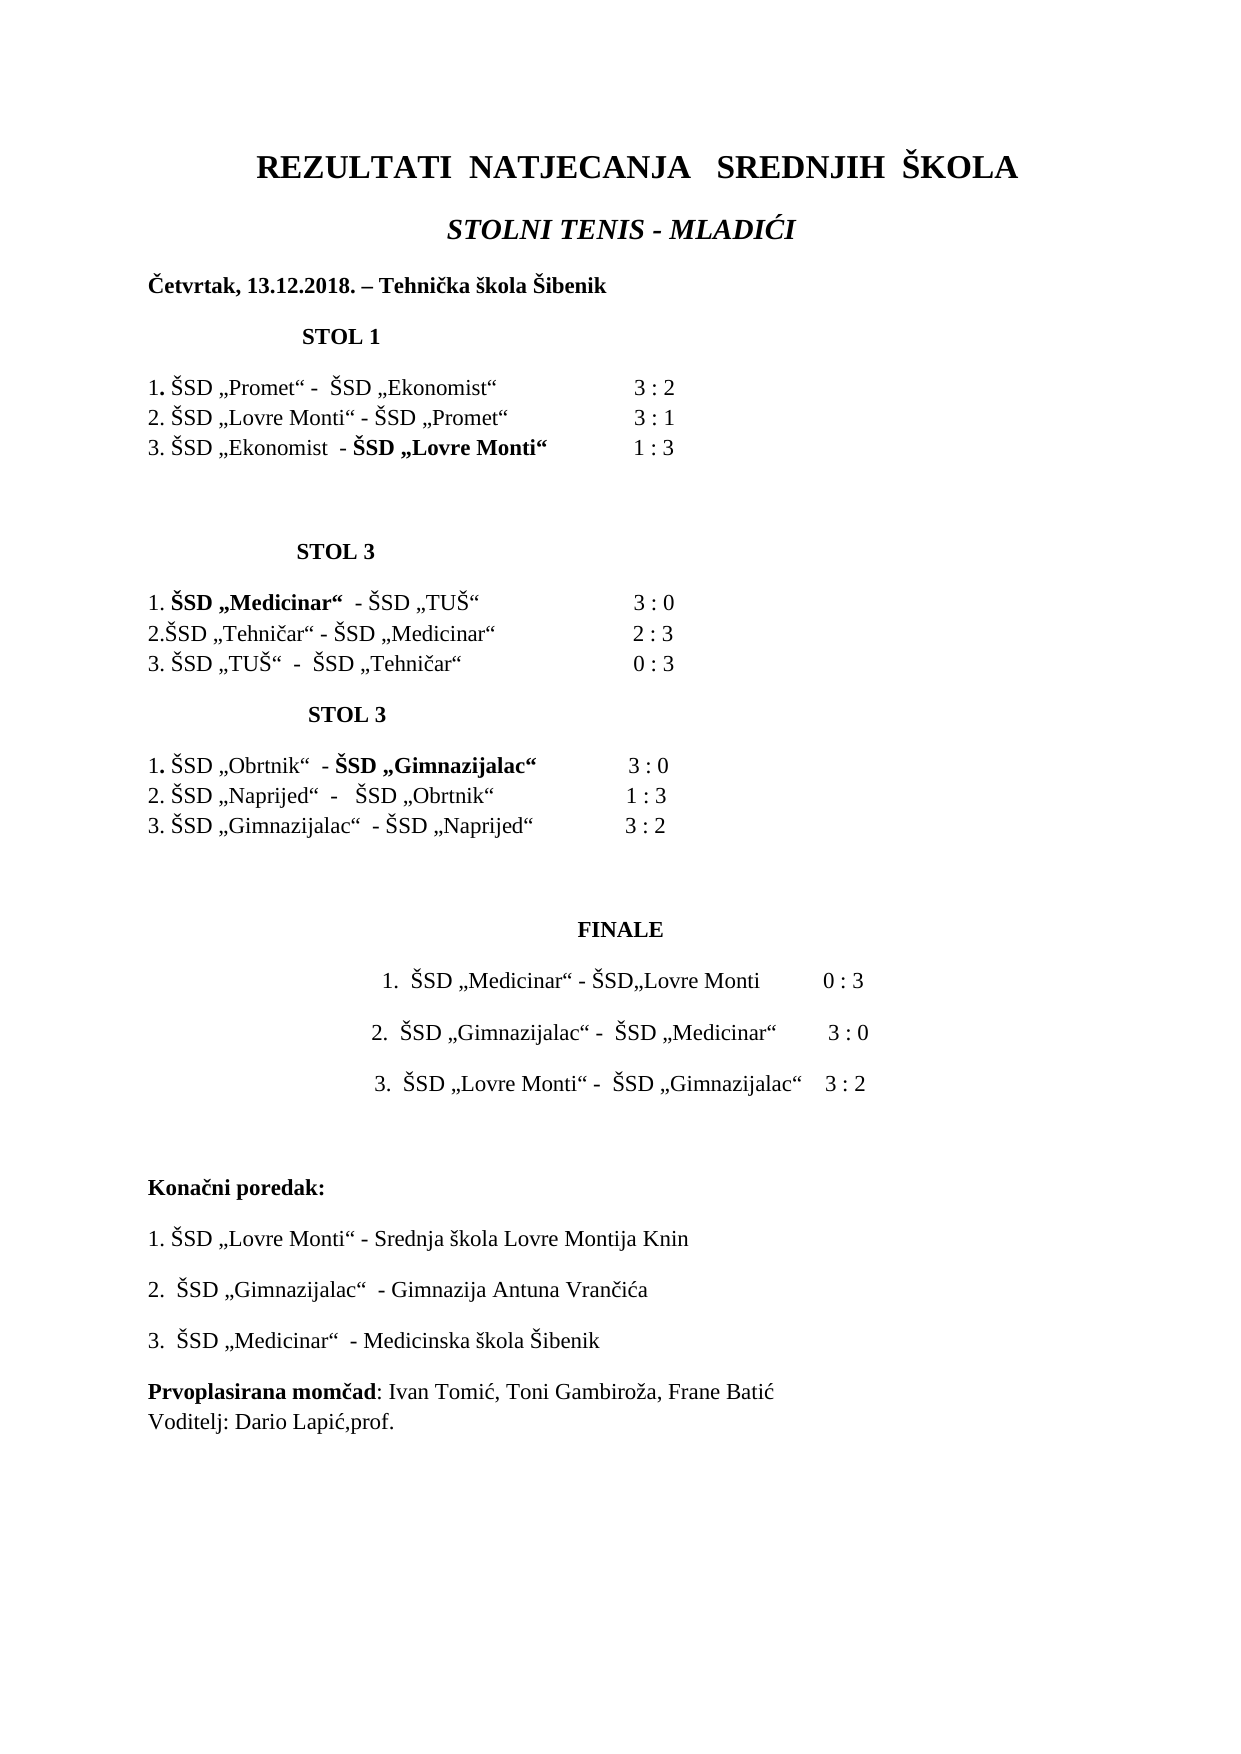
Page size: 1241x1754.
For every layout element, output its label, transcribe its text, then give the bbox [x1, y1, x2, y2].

text 2. ŠSD „Gimnazijalac“ - Gimnazija Antuna Vrančića [148, 1276, 1093, 1302]
text 1. ŠSD „Lovre Monti“ - Srednja škola Lovre Montija Knin [148, 1225, 1093, 1251]
text STOL 3 [148, 538, 1093, 565]
text Prvoplasirana momčad: Ivan Tomić, Toni Gambiroža, Frane Batić Voditelj: Dario Lapić,prof. [148, 1378, 1093, 1434]
text STOL 1 [148, 323, 1093, 349]
text 1. ŠSD „Medicinar“ - ŠSD „TUŠ“ 3 : 0 2.ŠSD „Tehničar“ - ŠSD „Medicinar“ 2 : 3 3. ŠSD „TUŠ“ - ŠSD „Tehničar“ 0 : 3 [148, 589, 1093, 676]
text 1. ŠSD „Obrtnik“ - ŠSD „Gimnazijalac“ 3 : 0 2. ŠSD „Naprijed“ - ŠSD „Obrtnik“ 1 : 3 3. ŠSD „Gimnazijalac“ - ŠSD „Naprijed“ 3 : 2 [148, 752, 1093, 839]
text 3. ŠSD „Medicinar“ - Medicinska škola Šibenik [148, 1327, 1093, 1353]
text 3. ŠSD „Lovre Monti“ - ŠSD „Gimnazijalac“ 3 : 2 [148, 1069, 1093, 1096]
text 1. ŠSD „Medicinar“ - ŠSD„Lovre Monti 0 : 3 [148, 967, 1093, 994]
text STOLNI TENIS - MLADIĆI [148, 212, 1093, 246]
text Konačni poredak: [148, 1174, 1093, 1200]
text 1. ŠSD „Promet“ - ŠSD „Ekonomist“ 3 : 2 2. ŠSD „Lovre Monti“ - ŠSD „Promet“ 3 : 1 3. ŠSD „Ekonomist - ŠSD „Lovre Monti“ 1 : 3 [148, 374, 1093, 461]
text FINALE [148, 916, 1093, 943]
text REZULTATI NATJECANJA SREDNJIH ŠKOLA [148, 148, 1093, 186]
text STOL 3 [148, 701, 1093, 727]
text 2. ŠSD „Gimnazijalac“ - ŠSD „Medicinar“ 3 : 0 [148, 1018, 1093, 1045]
text Četvrtak, 13.12.2018. – Tehnička škola Šibenik [148, 272, 1093, 298]
